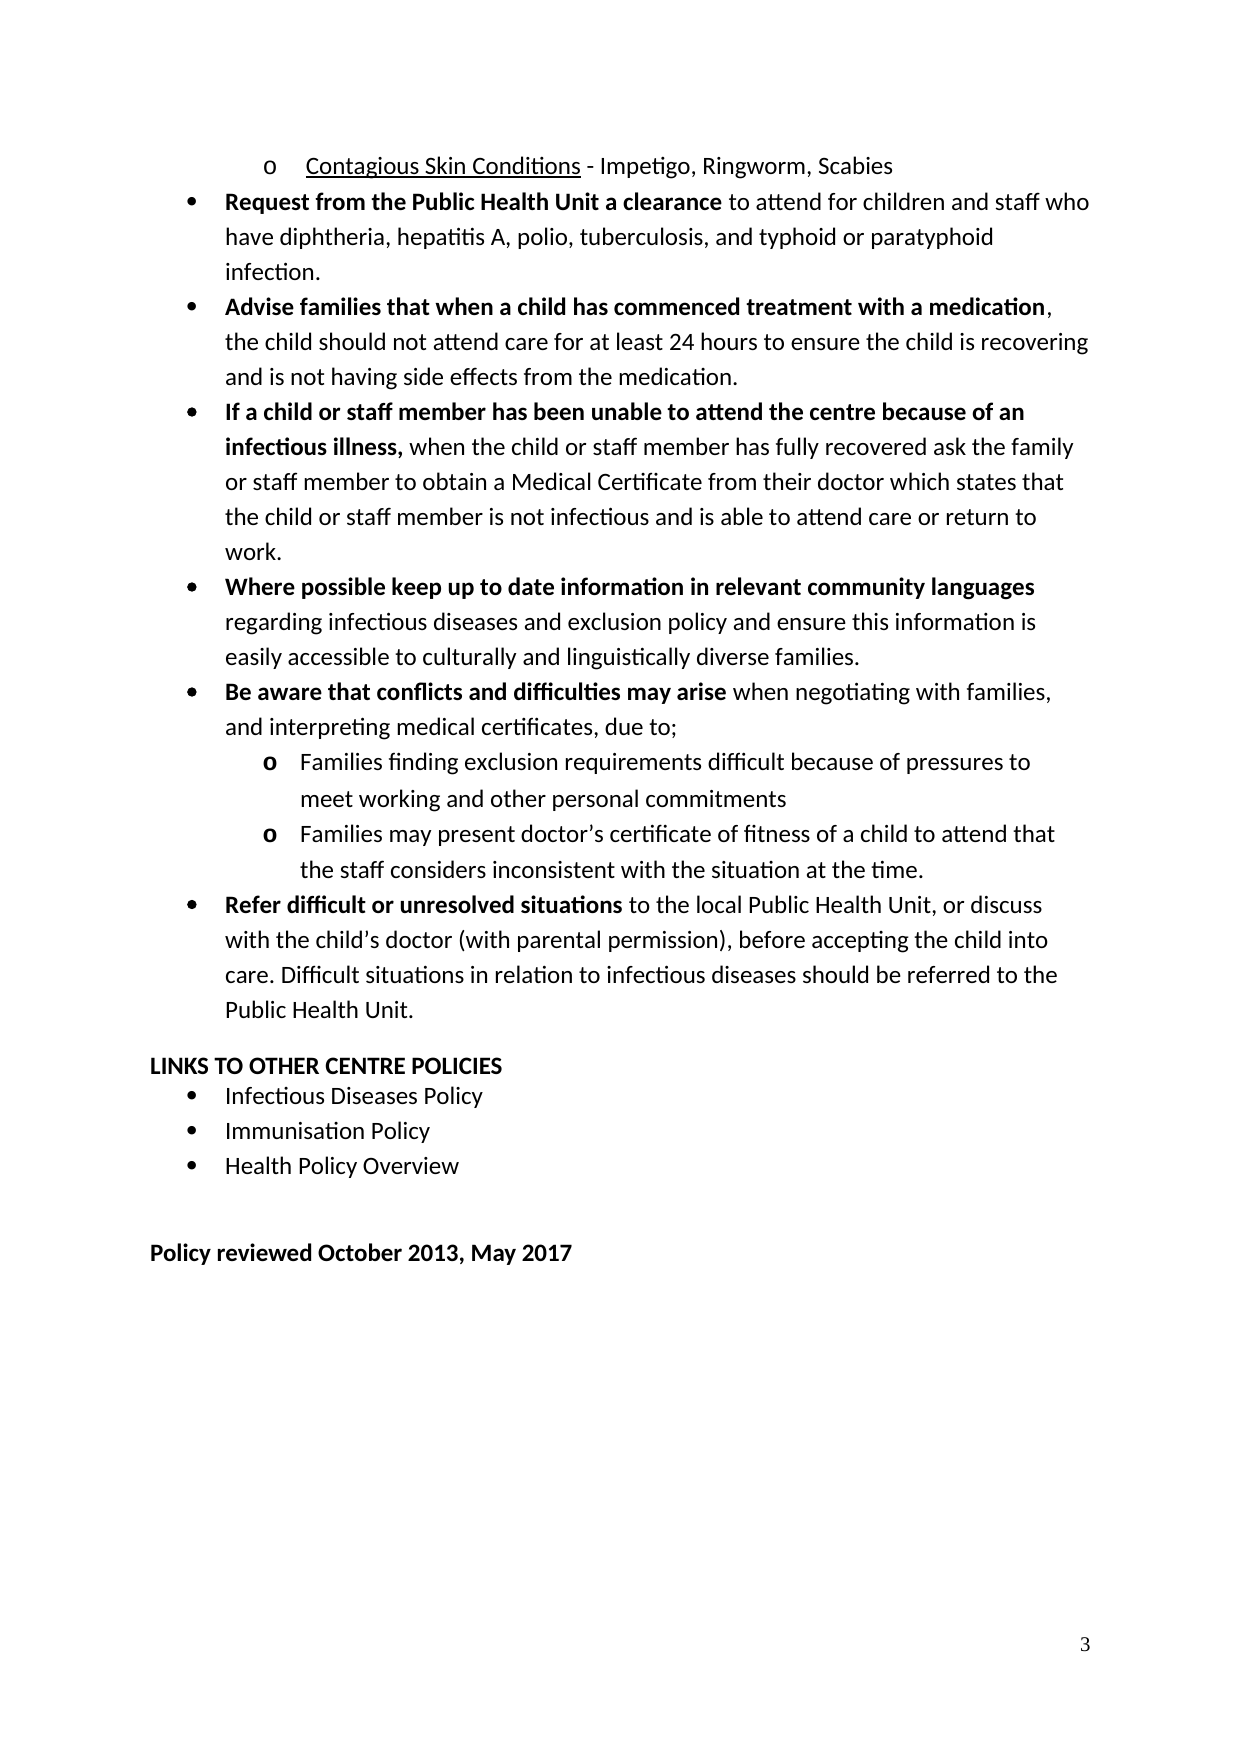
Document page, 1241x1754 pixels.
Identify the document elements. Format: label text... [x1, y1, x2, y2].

text Policy reviewed October 2013, May 2017 [150, 1237, 1090, 1267]
list Advise families that when a child has commenced treatment with a medication, the child should not attend care for at least 24 hours to ensure the child is recovering and is not having side effects from the medication. [187, 291, 1090, 392]
list Infectious Diseases Policy [187, 1080, 1090, 1111]
list Families may present doctor’s certificate of fitness of a child to attend that the staff considers inconsistent with the situation at the time. [262, 818, 1090, 884]
list Contagious Skin Conditions - Impetigo, Ringworm, Scabies [262, 150, 1090, 182]
list If a child or staff member has been unable to attend the centre because of an infectious illness, when the child or staff member has fully recovered ask the family or staff member to obtain a Medical Certificate from their doctor which states that the child or staff member is not infectious and is able to attend care or return to work. [187, 396, 1090, 567]
list Be aware that conflicts and difficulties may arise when negotiating with families, and interpreting medical certificates, due to; [187, 676, 1090, 742]
list Health Policy Overview [187, 1150, 1090, 1181]
list Immunisation Policy [187, 1115, 1090, 1146]
text LINKS TO OTHER CENTRE POLICIES [150, 1050, 1090, 1080]
list Where possible keep up to date information in relevant community languages regarding infectious diseases and exclusion policy and ensure this information is easily accessible to culturally and linguistically diverse families. [187, 571, 1090, 672]
list Families finding exclusion requirements difficult because of pressures to meet working and other personal commitments [262, 746, 1090, 813]
list Request from the Public Health Unit a clearance to attend for children and staff who have diphtheria, hepatitis A, polio, tuberculosis, and typhoid or paratyphoid infection. [187, 186, 1090, 287]
list Refer difficult or unresolved situations to the local Public Health Unit, or discuss with the child’s doctor (with parental permission), before accepting the child into care. Difficult situations in relation to infectious diseases should be referred to the Public Health Unit. [187, 889, 1090, 1024]
